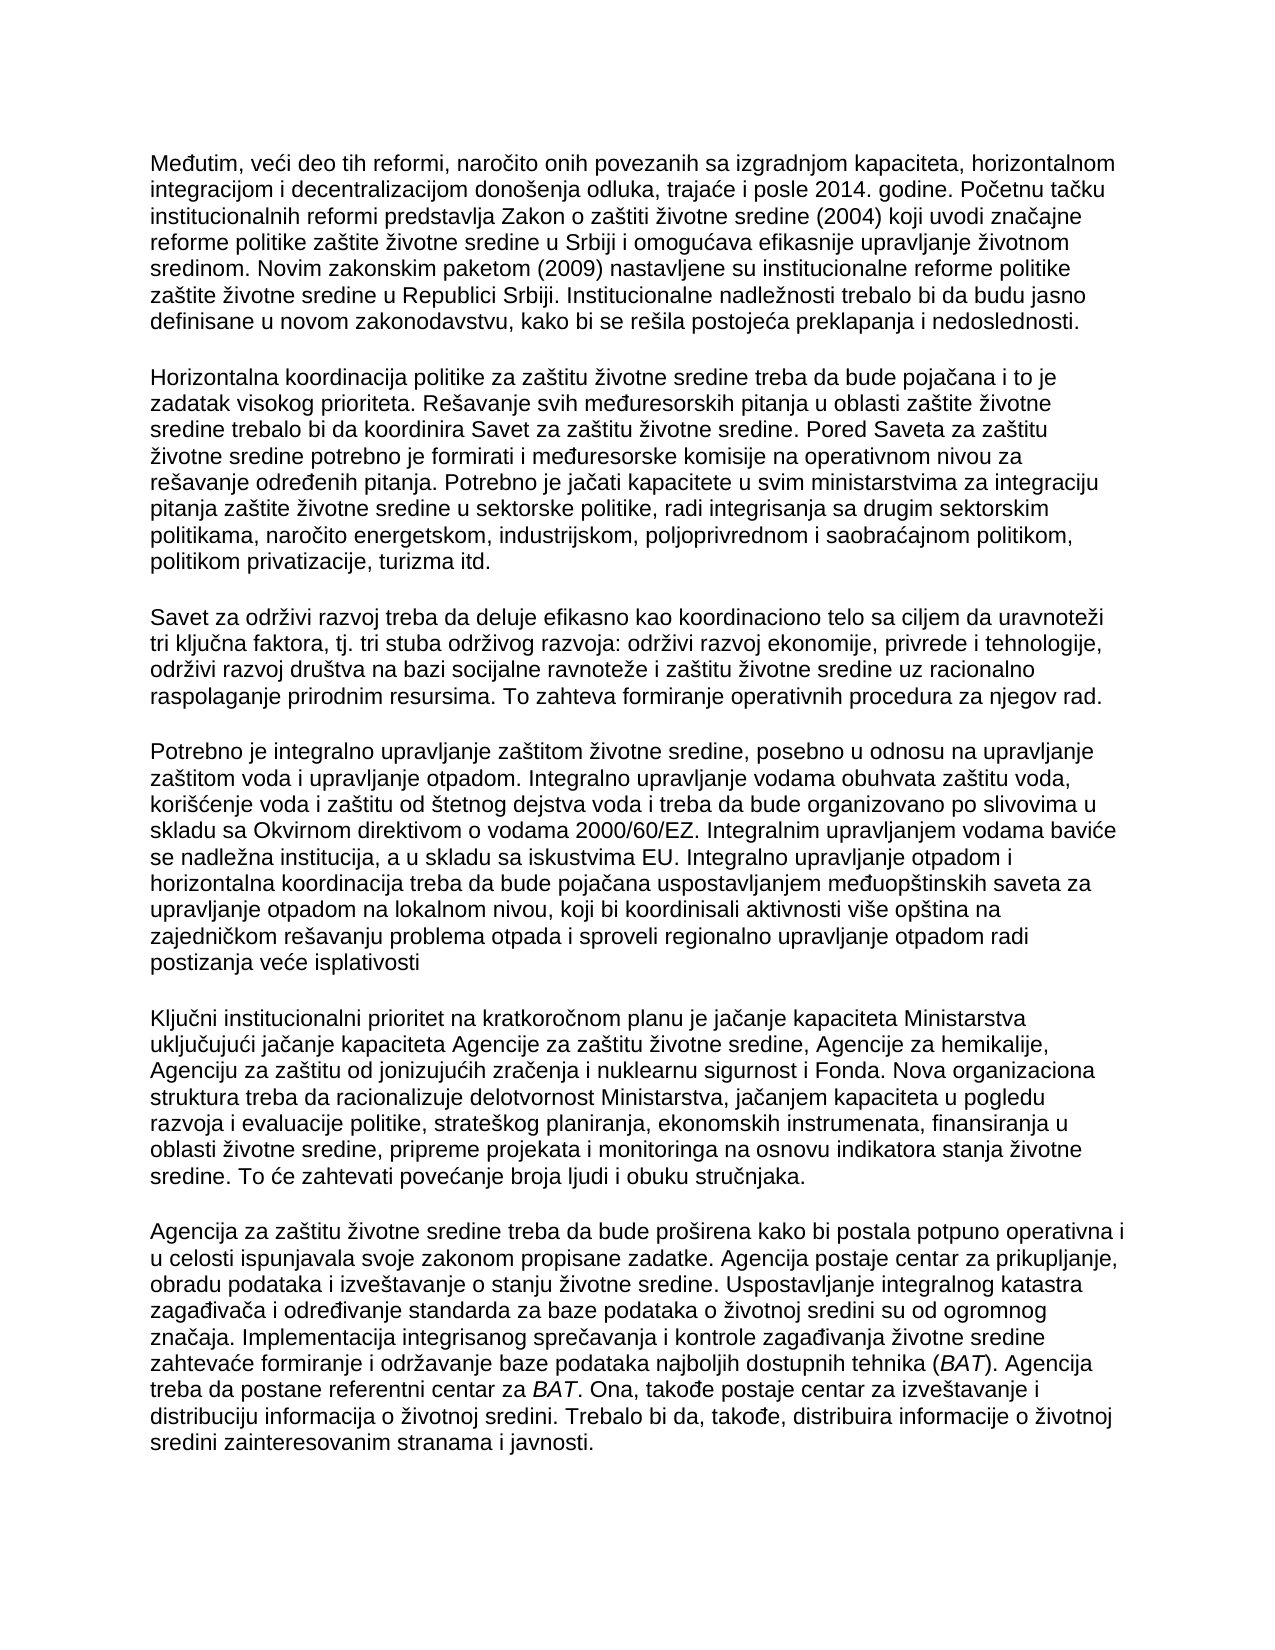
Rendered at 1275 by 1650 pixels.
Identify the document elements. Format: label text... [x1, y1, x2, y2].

text Agencija za zaštitu životne sredine treba da bude proširena kako bi postala potpuno operativna i u celosti ispunjavala svoje zakonom propisane zadatke. Agencija postaje centar za prikupljanje, obradu podataka i izveštavanje o stanju životne sredine. Uspostavljanje integralnog katastra zagađivača i određivanje standarda za baze podataka o životnoj sredini su od ogromnog značaja. Implementacija integrisanog sprečavanja i kontrole zagađivanja životne sredine zahtevaće formiranje i održavanje baze podataka najboljih dostupnih tehnika (BAT). Agencija treba da postane referentni centar za BAT. Ona, takođe postaje centar za izveštavanje i distribuciju informacija o životnoj sredini. Trebalo bi da, takođe, distribuira informacije o životnoj sredini zainteresovanim stranama i javnosti. [150, 1218, 1125, 1455]
text Međutim, veći deo tih reformi, naročito onih povezanih sa izgradnjom kapaciteta, horizontalnom integracijom i decentralizacijom donošenja odluka, trajaće i posle 2014. godine. Početnu tačku institucionalnih reformi predstavlja Zakon o zaštiti životne sredine (2004) koji uvodi značajne reforme politike zaštite životne sredine u Srbiji i omogućava efikasnije upravljanje životnom sredinom. Novim zakonskim paketom (2009) nastavljene su institucionalne reforme politike zaštite životne sredine u Republici Srbiji. Institucionalne nadležnosti trebalo bi da budu jasno definisane u novom zakonodavstvu, kako bi se rešila postojeća preklapanja i nedoslednosti. [150, 150, 1125, 334]
text Ključni institucionalni prioritet na kratkoročnom planu je jačanje kapaciteta Ministarstva uključujući jačanje kapaciteta Agencije za zaštitu životne sredine, Agencije za hemikalije, Agenciju za zaštitu od jonizujućih zračenja i nuklearnu sigurnost i Fonda. Nova organizaciona struktura treba da racionalizuje delotvornost Ministarstva, jačanjem kapaciteta u pogledu razvoja i evaluacije politike, strateškog planiranja, ekonomskih instrumenata, finansiranja u oblasti životne sredine, pripreme projekata i monitoringa na osnovu indikatora stanja životne sredine. To će zahtevati povećanje broja ljudi i obuku stručnjaka. [150, 1004, 1125, 1189]
text Potrebno je integralno upravljanje zaštitom životne sredine, posebno u odnosu na upravljanje zaštitom voda i upravljanje otpadom. Integralno upravljanje vodama obuhvata zaštitu voda, korišćenje voda i zaštitu od štetnog dejstva voda i treba da bude organizovano po slivovima u skladu sa Okvirnom direktivom o vodama 2000/60/EZ. Integralnim upravljanjem vodama baviće se nadležna institucija, a u skladu sa iskustvima EU. Integralno upravljanje otpadom i horizontalna koordinacija treba da bude pojačana uspostavljanjem međuopštinskih saveta za upravljanje otpadom na lokalnom nivou, koji bi koordinisali aktivnosti više opština na zajedničkom rešavanju problema otpada i sproveli regionalno upravljanje otpadom radi postizanja veće isplativosti [150, 738, 1125, 975]
text Horizontalna koordinacija politike za zaštitu životne sredine treba da bude pojačana i to je zadatak visokog prioriteta. Rešavanje svih međuresorskih pitanja u oblasti zaštite životne sredine trebalo bi da koordinira Savet za zaštitu životne sredine. Pored Saveta za zaštitu životne sredine potrebno je formirati i međuresorske komisije na operativnom nivou za rešavanje određenih pitanja. Potrebno je jačati kapacitete u svim ministarstvima za integraciju pitanja zaštite životne sredine u sektorske politike, radi integrisanja sa drugim sektorskim politikama, naročito energetskom, industrijskom, poljoprivrednom i saobraćajnom politikom, politikom privatizacije, turizma itd. [150, 364, 1125, 574]
text Savet za održivi razvoj treba da deluje efikasno kao koordinaciono telo sa ciljem da uravnoteži tri ključna faktora, tj. tri stuba održivog razvoja: održivi razvoj ekonomije, privrede i tehnologije, održivi razvoj društva na bazi socijalne ravnoteže i zaštitu životne sredine uz racionalno raspolaganje prirodnim resursima. To zahteva formiranje operativnih procedura za njegov rad. [150, 604, 1125, 709]
